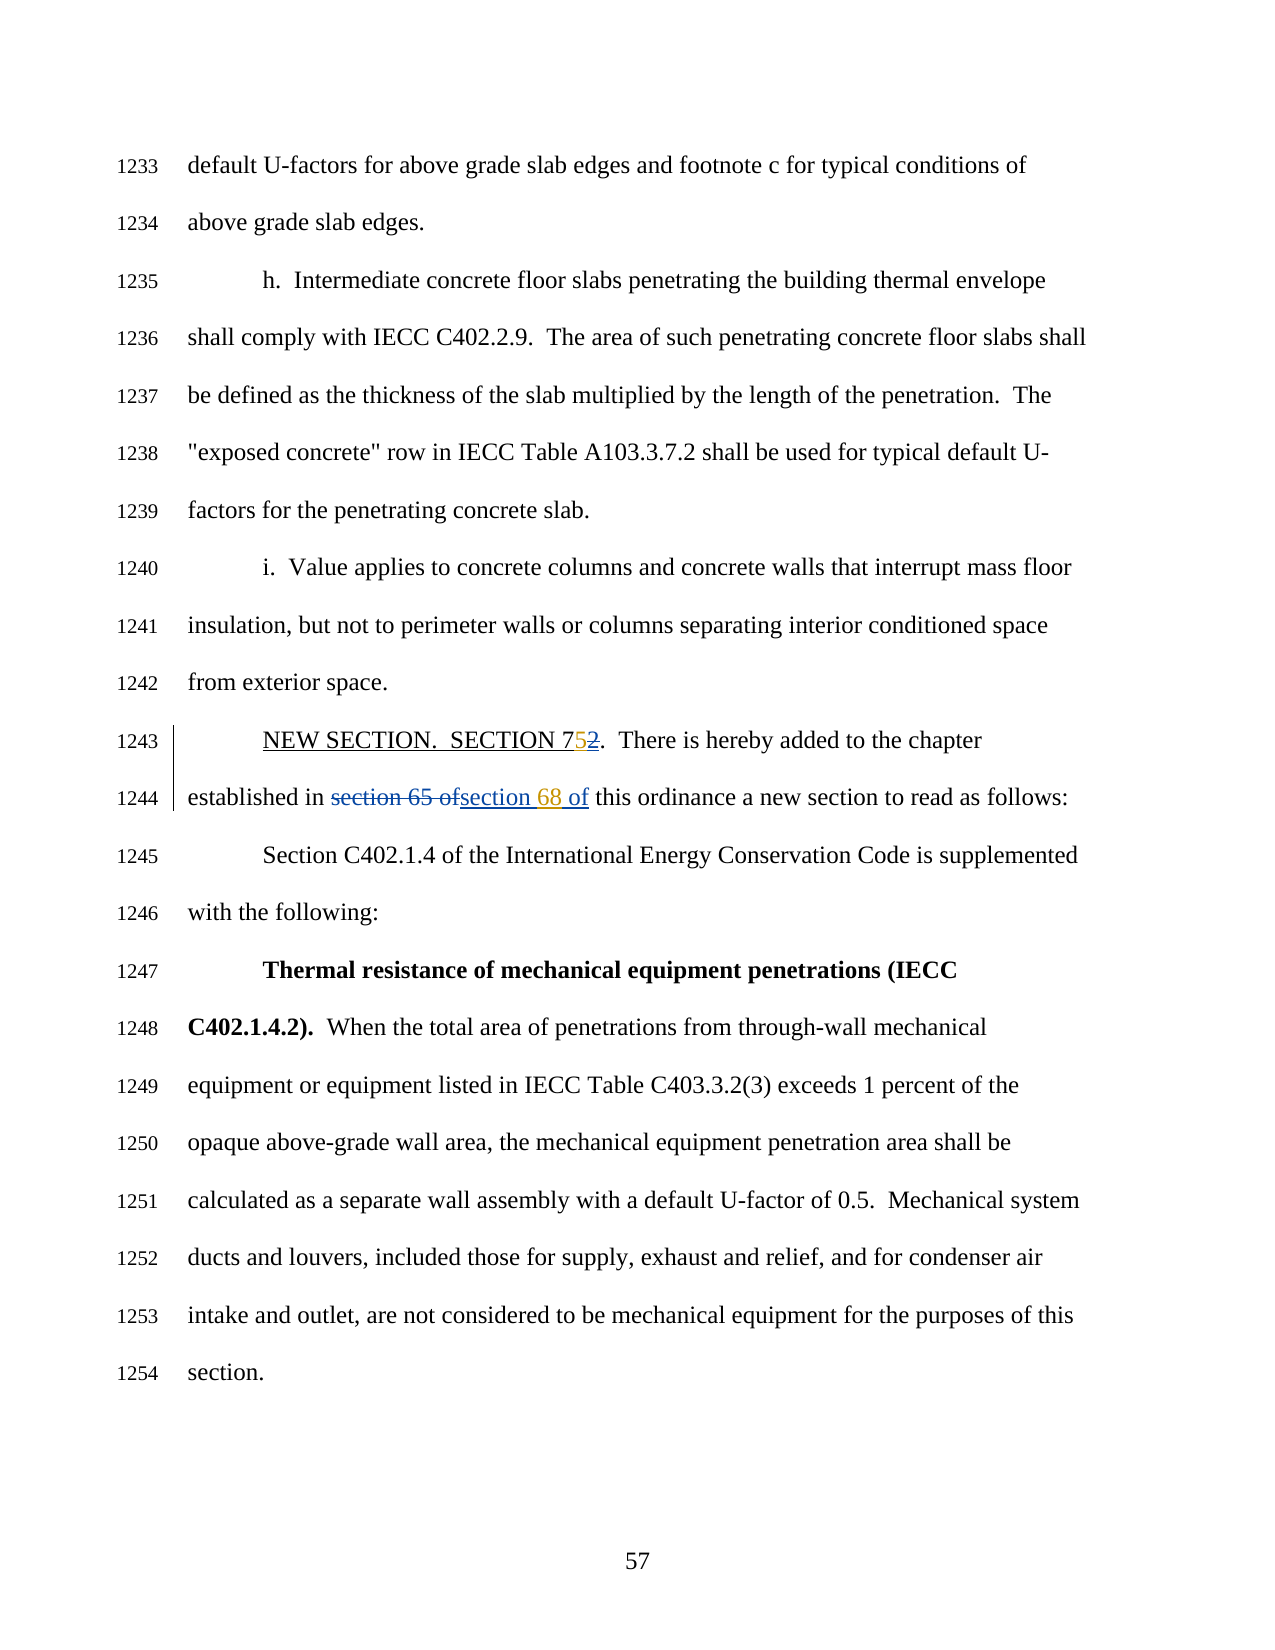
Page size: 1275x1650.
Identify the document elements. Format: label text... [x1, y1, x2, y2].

text Thermal resistance of mechanical equipment penetrations (IECC C402.1.4.2). When the total area of penetrations from through-wall mechanical equipment or equipment listed in IECC Table C403.3.2(3) exceeds 1 percent of the opaque above-grade wall area, the mechanical equipment penetration area shall be calculated as a separate wall assembly with a default U-factor of 0.5. Mechanical system ducts and louvers, included those for supply, exhaust and relief, and for condenser air intake and outlet, are not considered to be mechanical equipment for the purposes of this section. [187, 955, 1087, 1386]
text i. Value applies to concrete columns and concrete walls that interrupt mass floor insulation, but not to perimeter walls or columns separating interior conditioned space from exterior space. [187, 552, 1087, 696]
text NEW SECTION. SECTION 7. There is hereby added to the chapter established in this ordinance a new section to read as follows: [187, 725, 1087, 811]
text h. Intermediate concrete floor slabs penetrating the building thermal envelope shall comply with IECC C402.2.9. The area of such penetrating concrete floor slabs shall be defined as the thickness of the slab multiplied by the length of the penetration. The "exposed concrete" row in IECC Table A103.3.7.2 shall be used for typical default U-factors for the penetrating concrete slab. [187, 265, 1087, 524]
text Section C402.1.4 of the International Energy Conservation Code is supplemented with the following: [187, 840, 1087, 926]
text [187, 150, 1087, 236]
